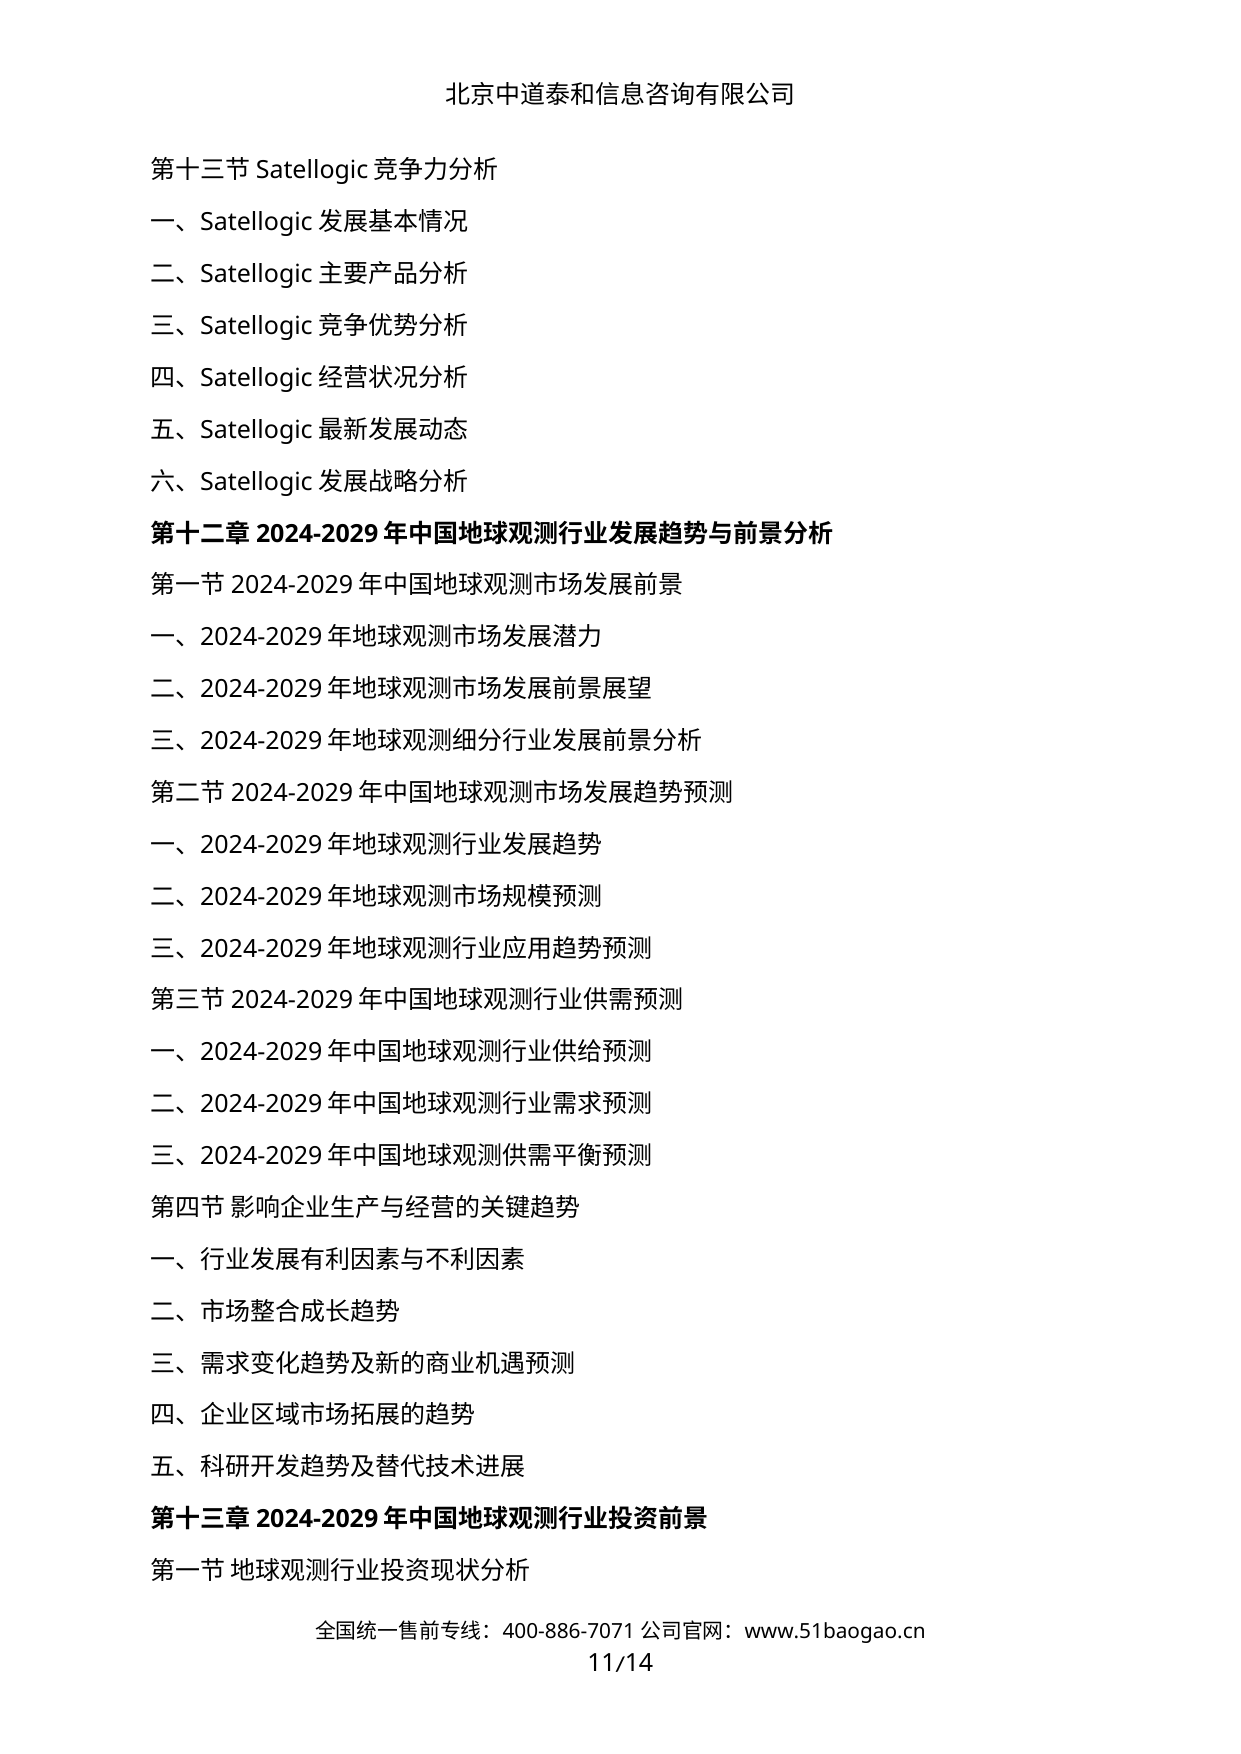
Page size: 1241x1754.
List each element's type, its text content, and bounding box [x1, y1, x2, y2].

text 一、2024-2029年中国地球观测行业供给预测 [150, 1032, 1090, 1068]
text 五、科研开发趋势及替代技术进展 [150, 1447, 1090, 1483]
text 六、Satellogic发展战略分析 [150, 461, 1090, 497]
text 第一节 2024-2029年中国地球观测市场发展前景 [150, 565, 1090, 601]
text 第十三章 2024-2029年中国地球观测行业投资前景 [150, 1499, 1090, 1535]
text 二、市场整合成长趋势 [150, 1291, 1090, 1327]
text 三、2024-2029年中国地球观测供需平衡预测 [150, 1136, 1090, 1172]
text 一、Satellogic发展基本情况 [150, 202, 1090, 238]
text 第二节 2024-2029年中国地球观测市场发展趋势预测 [150, 772, 1090, 809]
text 三、2024-2029年地球观测行业应用趋势预测 [150, 928, 1090, 964]
text 四、Satellogic经营状况分析 [150, 357, 1090, 394]
text 第一节 地球观测行业投资现状分析 [150, 1551, 1090, 1587]
text 一、行业发展有利因素与不利因素 [150, 1239, 1090, 1276]
text 三、需求变化趋势及新的商业机遇预测 [150, 1343, 1090, 1379]
text 二、Satellogic主要产品分析 [150, 254, 1090, 290]
text 二、2024-2029年中国地球观测行业需求预测 [150, 1084, 1090, 1120]
text 第三节 2024-2029年中国地球观测行业供需预测 [150, 980, 1090, 1016]
text 第十三节 Satellogic竞争力分析 [150, 150, 1090, 186]
text 二、2024-2029年地球观测市场发展前景展望 [150, 669, 1090, 705]
text 五、Satellogic最新发展动态 [150, 409, 1090, 446]
text 三、Satellogic竞争优势分析 [150, 306, 1090, 342]
text 一、2024-2029年地球观测行业发展趋势 [150, 824, 1090, 861]
text 第十二章 2024-2029年中国地球观测行业发展趋势与前景分析 [150, 513, 1090, 549]
text 二、2024-2029年地球观测市场规模预测 [150, 876, 1090, 912]
text 三、2024-2029年地球观测细分行业发展前景分析 [150, 721, 1090, 757]
text 四、企业区域市场拓展的趋势 [150, 1395, 1090, 1431]
text 一、2024-2029年地球观测市场发展潜力 [150, 617, 1090, 653]
text 第四节 影响企业生产与经营的关键趋势 [150, 1187, 1090, 1224]
